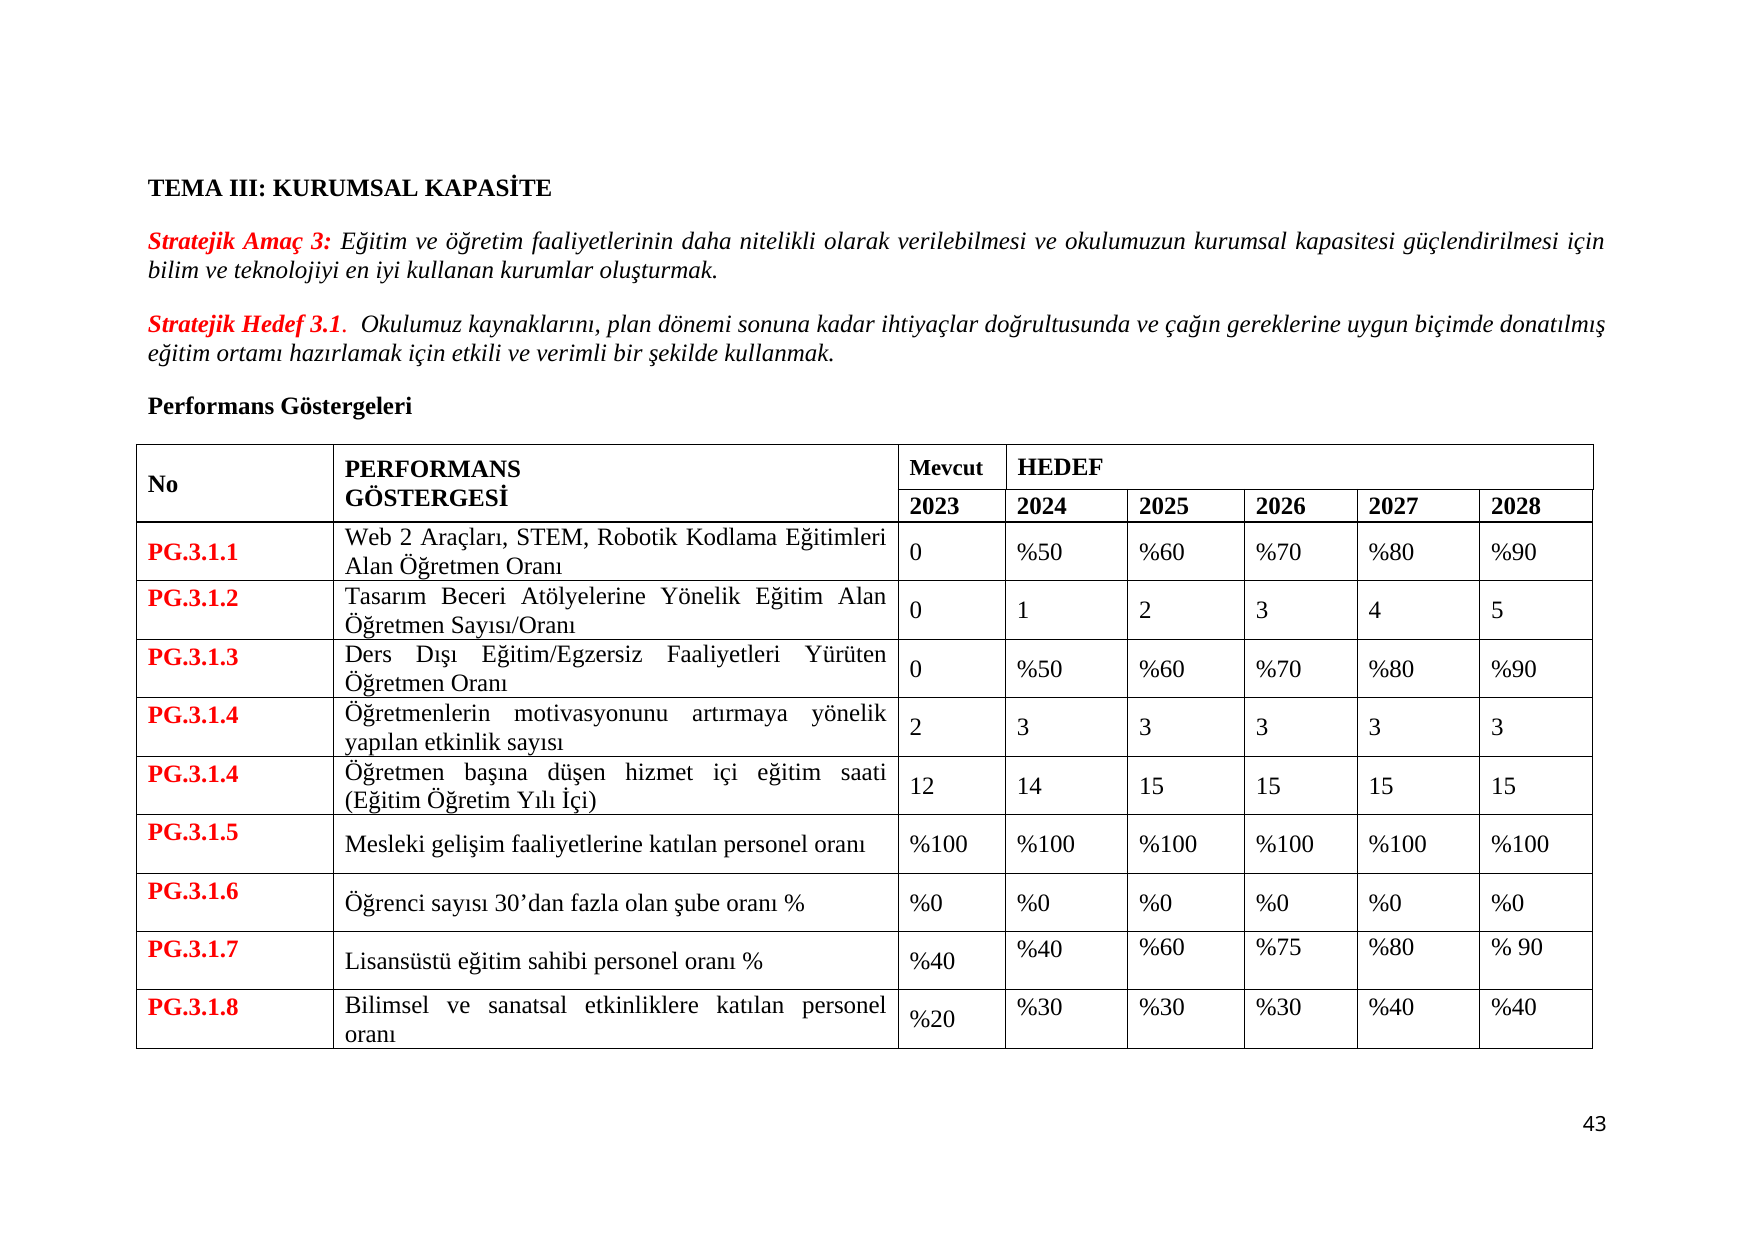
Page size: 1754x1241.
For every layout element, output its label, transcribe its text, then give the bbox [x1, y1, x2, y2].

text Performans Göstergeleri [148, 391, 1606, 420]
table_header PERFORMANS GÖSTERGESİ [334, 445, 898, 521]
table_cell 2024 [1006, 490, 1127, 521]
table_cell %100 [1480, 815, 1592, 872]
table_cell 0 [899, 581, 1005, 638]
table_cell %40 [1480, 990, 1592, 1047]
table_cell %40 [1358, 990, 1479, 1047]
table_cell %0 [1358, 874, 1479, 931]
table_cell 2 [899, 698, 1005, 756]
table_cell %0 [1245, 874, 1357, 931]
table_cell 0 [899, 523, 1005, 580]
table_cell %40 [1006, 932, 1127, 989]
table_cell 2028 [1480, 490, 1592, 521]
table_cell %50 [1006, 640, 1127, 697]
table_cell %0 [1006, 874, 1127, 931]
table_cell Tasarım Beceri Atölyelerine Yönelik Eğitim Alan Öğretmen Sayısı/Oranı [334, 581, 898, 638]
table_cell 3 [1245, 581, 1357, 638]
table_cell 14 [1006, 757, 1127, 814]
table_cell %80 [1358, 932, 1479, 989]
table_cell 4 [1358, 581, 1479, 638]
table_cell Öğrenci sayısı 30’dan fazla olan şube oranı % [334, 874, 898, 931]
table_cell Ders Dışı Eğitim/Egzersiz Faaliyetleri Yürüten Öğretmen Oranı [334, 640, 898, 697]
table_cell 15 [1358, 757, 1479, 814]
table_cell 2026 [1245, 490, 1357, 521]
table_cell PG.3.1.2 [137, 581, 333, 638]
table_cell Mesleki gelişim faaliyetlerine katılan personel oranı [334, 815, 898, 872]
table_cell %50 [1006, 523, 1127, 580]
table_cell 2027 [1358, 490, 1479, 521]
table_cell %30 [1245, 990, 1357, 1047]
subtitle Stratejik Amaç 3: Eğitim ve öğretim faaliyetlerinin daha nitelikli olarak verilebilmesi ve okulumuzun kurumsal kapasitesi güçlendirilmesi için bilim ve teknolojiyi en iyi kullanan kurumlar oluşturmak. [148, 226, 1606, 284]
table_cell %70 [1245, 523, 1357, 580]
table_cell Bilimsel ve sanatsal etkinliklere katılan personel oranı [334, 990, 898, 1047]
table_cell %80 [1358, 640, 1479, 697]
table_header HEDEF [1007, 445, 1593, 489]
table_cell 2 [1128, 581, 1244, 638]
table_cell %0 [1480, 874, 1592, 931]
table_cell Web 2 Araçları, STEM, Robotik Kodlama Eğitimleri Alan Öğretmen Oranı [334, 523, 898, 580]
table_cell PG.3.1.3 [137, 640, 333, 697]
table_cell 2025 [1128, 490, 1244, 521]
table_cell 3 [1245, 698, 1357, 756]
table_cell 12 [899, 757, 1005, 814]
table_cell PG.3.1.4 [137, 698, 333, 756]
subtitle Stratejik Hedef 3.1. Okulumuz kaynaklarını, plan dönemi sonuna kadar ihtiyaçlar doğrultusunda ve çağın gereklerine uygun biçimde donatılmış eğitim ortamı hazırlamak için etkili ve verimli bir şekilde kullanmak. [148, 309, 1606, 366]
table_cell 3 [1358, 698, 1479, 756]
table_cell %100 [899, 815, 1005, 872]
table_cell %75 [1245, 932, 1357, 989]
table_cell PG.3.1.8 [137, 990, 333, 1047]
subtitle TEMA III: KURUMSAL KAPASİTE [148, 173, 1606, 201]
table_cell %30 [1128, 990, 1244, 1047]
table_cell PG.3.1.7 [137, 932, 333, 989]
table_cell %100 [1245, 815, 1357, 872]
table_cell %100 [1006, 815, 1127, 872]
table_cell PG.3.1.6 [137, 874, 333, 931]
table_cell %60 [1128, 932, 1244, 989]
table_header Mevcut [899, 445, 1006, 489]
table_cell %0 [1128, 874, 1244, 931]
table_cell %80 [1358, 523, 1479, 580]
table_cell % 90 [1480, 932, 1592, 989]
table_header No [137, 445, 333, 521]
table_cell %60 [1128, 640, 1244, 697]
table_cell 3 [1006, 698, 1127, 756]
table_cell %60 [1128, 523, 1244, 580]
table_cell 15 [1245, 757, 1357, 814]
table_cell Öğretmen başına düşen hizmet içi eğitim saati (Eğitim Öğretim Yılı İçi) [334, 757, 898, 814]
table_cell %100 [1358, 815, 1479, 872]
table_cell 3 [1128, 698, 1244, 756]
table_cell 5 [1480, 581, 1592, 638]
table_cell 1 [1006, 581, 1127, 638]
table_cell %70 [1245, 640, 1357, 697]
table_cell 2023 [899, 490, 1005, 521]
table_cell %90 [1480, 523, 1592, 580]
table_cell 3 [1480, 698, 1592, 756]
table_cell %100 [1128, 815, 1244, 872]
table_cell 15 [1480, 757, 1592, 814]
table_cell PG.3.1.1 [137, 523, 333, 580]
table_cell %30 [1006, 990, 1127, 1047]
table_cell PG.3.1.4 [137, 757, 333, 814]
table_cell 0 [899, 640, 1005, 697]
table_cell PG.3.1.5 [137, 815, 333, 872]
table_cell %20 [899, 990, 1005, 1047]
table_cell %90 [1480, 640, 1592, 697]
table_cell Lisansüstü eğitim sahibi personel oranı % [334, 932, 898, 989]
table_cell %40 [899, 932, 1005, 989]
table_cell 15 [1128, 757, 1244, 814]
table_cell %0 [899, 874, 1005, 931]
table_cell Öğretmenlerin motivasyonunu artırmaya yönelik yapılan etkinlik sayısı [334, 698, 898, 756]
